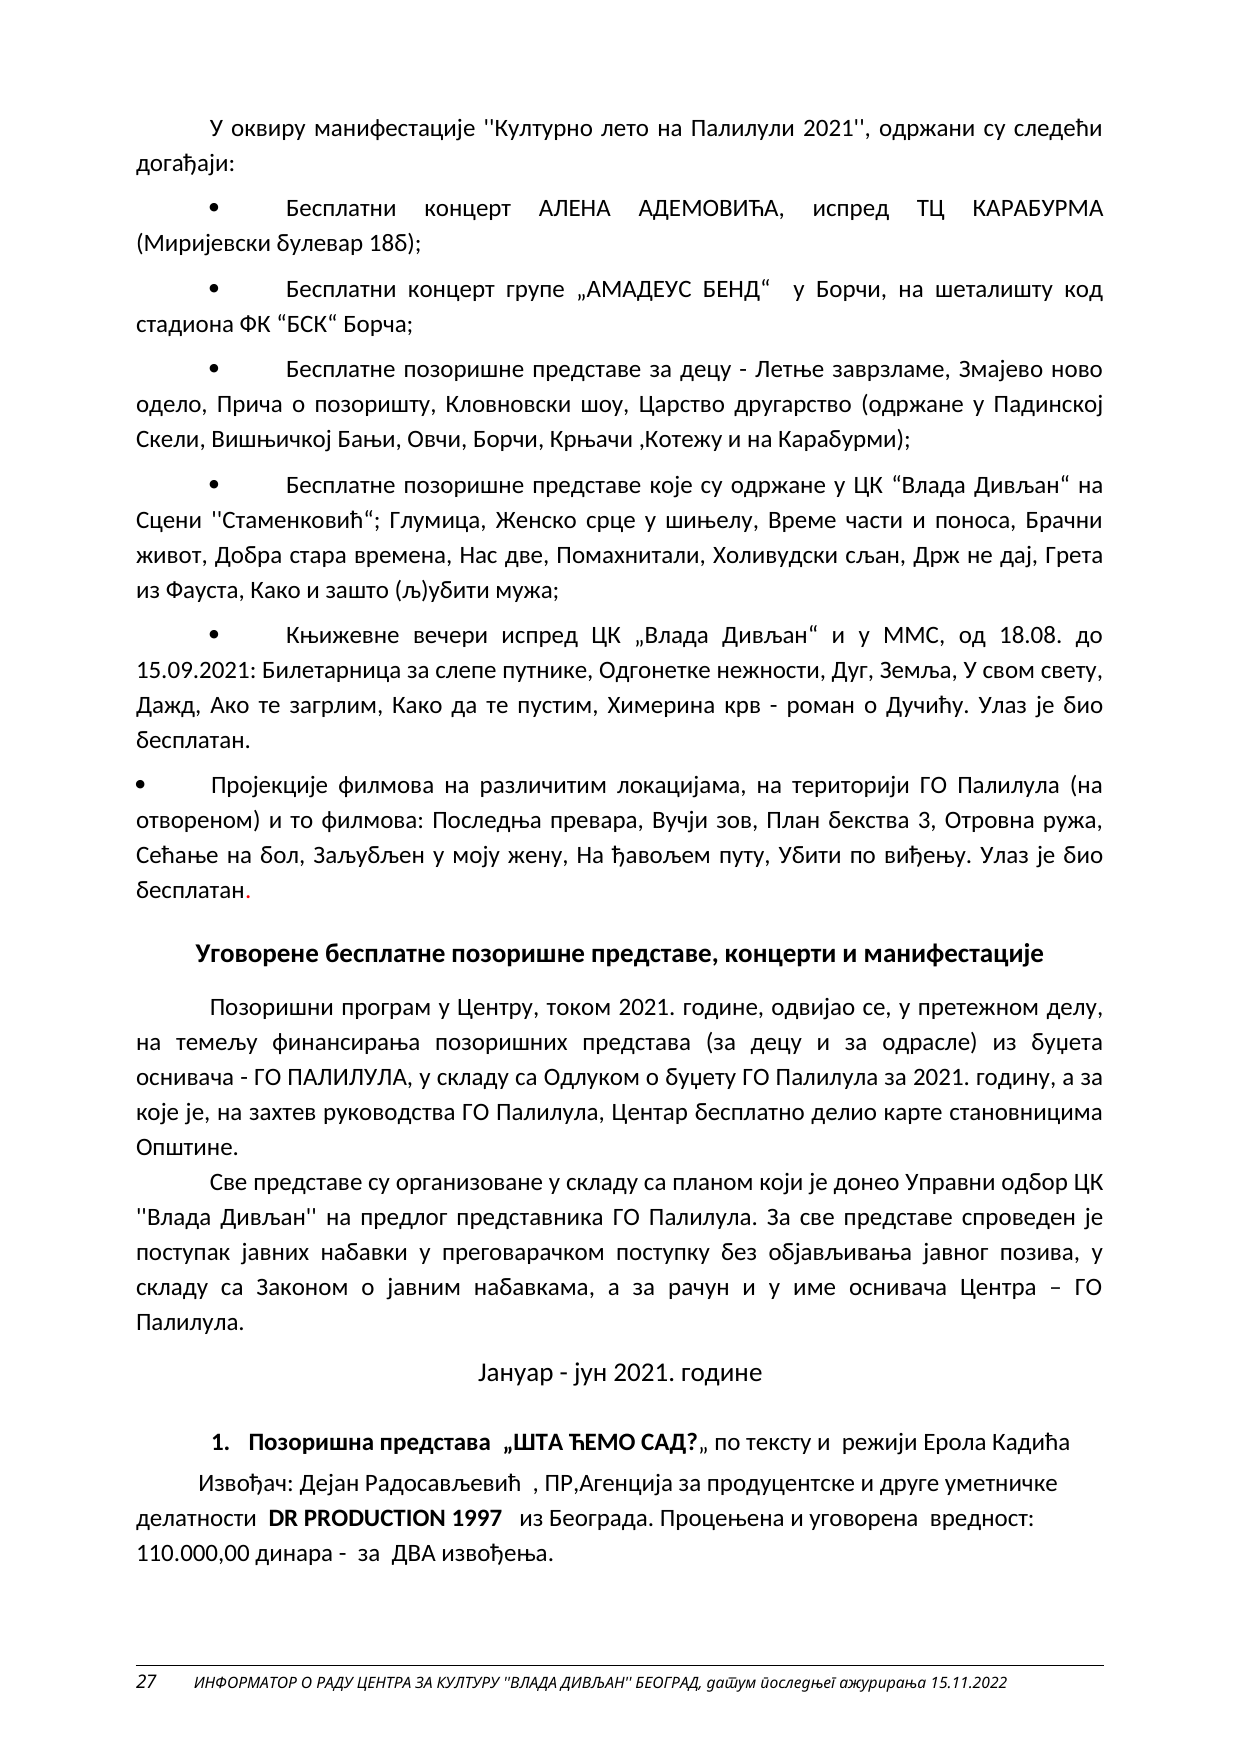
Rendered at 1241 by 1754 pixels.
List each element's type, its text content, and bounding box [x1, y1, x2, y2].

list Позоришна представа „ШТА ЋЕМО САД?„ по тексту и режији Ерола Кадића [211, 1426, 1104, 1456]
list Бесплатне позоришне представе за децу - Летње заврзламе, Змајево ново одело, Прича о позоришту, Кловновски шоу, Царство другарство (одржане у Падинској Скели, Вишњичкој Бањи, Овчи, Борчи, Крњачи ,Котежу и на Карабурми); [136, 353, 1104, 454]
list Пројекције филмова на различитим локацијама, на територији ГО Палилула (на отвореном) и то филмова: Последња превара, Вучји зов, План бекства 3, Отровна ружа, Сећање на бол, Заљубљен у моју жену, На ђавољем путу, Убити по виђењу. Улаз је био бесплатан. [136, 770, 1104, 905]
list Књижевне вечери испред ЦК „Влада Дивљан“ и у ММС, од 18.08. до 15.09.2021: Билетарница за слепе путнике, Одгонетке нежности, Дуг, Земља, У свом свету, Дажд, Ако те загрлим, Како да те пустим, Химерина крв - роман о Дучићу. Улаз је био бесплатан. [136, 619, 1104, 755]
text Уговорене бесплатне позоришне представе, концерти и манифестације [136, 936, 1104, 969]
list Бесплатне позоришне представе које су одржане у ЦК “Влада Дивљан“ на Сцени ''Стаменковић“; Глумица, Женско срце у шињелу, Време части и поноса, Брачни живот, Добра стара времена, Нас две, Помахнитали, Холивудски сљан, Држ не дај, Грета из Фауста, Како и зашто (љ)убити мужа; [136, 469, 1104, 604]
text У оквиру манифестације ''Културно лето на Палилули 2021'', одржани су следећи догађаји: [136, 112, 1104, 178]
list Бесплатни концерт групе „АМАДЕУС БЕНД“ у Борчи, на шеталишту код стадиона ФК “БСК“ Борча; [136, 273, 1104, 338]
text Јануар - јун 2021. године [136, 1356, 1104, 1388]
list Бесплатни концерт АЛЕНА АДЕМОВИЋА, испред ТЦ КАРАБУРМА (Миријевски булевар 18б); [136, 193, 1104, 258]
text Извођач: Дејан Радосављевић , ПР,Агенција за продуцентске и друге уметничке делатности DR PRODUCTION 1997 из Београда. Процењена и уговорена вредност: 110.000,00 динара - за ДВА извођења. [136, 1467, 1104, 1567]
text Све представе су организоване у складу са планом који је донео Управни одбор ЦК ''Влада Дивљан'' на предлог представника ГО Палилула. За све представе спроведен је поступак јавних набавки у преговарачком поступку без објављивања јавног позива, у складу са Законом о јавним набавкама, а за рачун и у име оснивача Центра – ГО Палилула. [136, 1166, 1104, 1336]
text Позоришни програм у Центру, током 2021. године, одвијао се, у претежном делу, на темељу финансирања позоришних представа (за децу и за одрасле) из буџета оснивача - ГО ПАЛИЛУЛА, у складу са Одлуком о буџету ГО Палилула за 2021. годину, а за које је, на захтев руководства ГО Палилула, Центар бесплатно делио карте становницима Општине. [136, 991, 1104, 1161]
